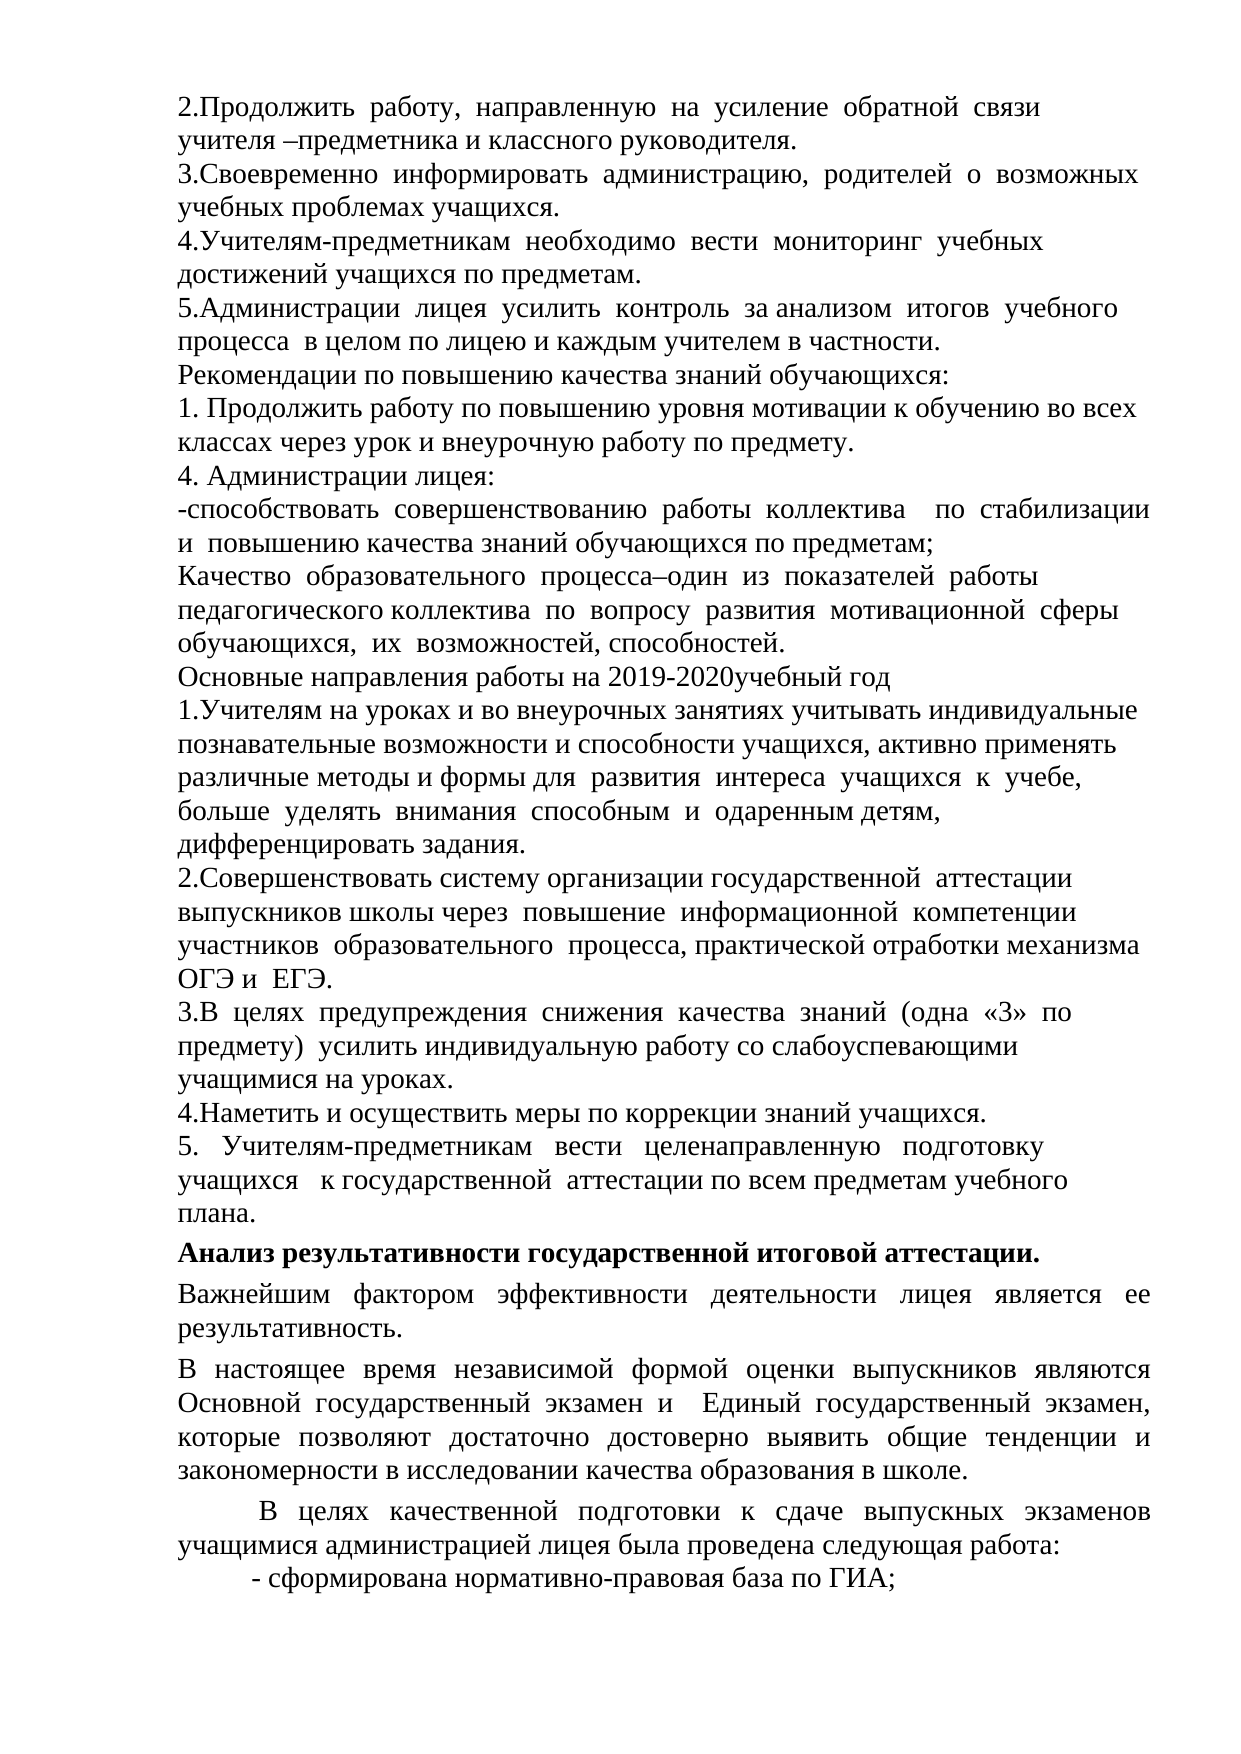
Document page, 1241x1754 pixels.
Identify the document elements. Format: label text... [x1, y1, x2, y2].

text 2.Совершенствовать систему организации государственной аттестации выпускников школы через повышение информационной компетенции участников образовательного процесса, практической отработки механизма ОГЭ и ЕГЭ. [177, 860, 1152, 994]
text В целях качественной подготовки к сдаче выпускных экзаменов учащимися администрацией лицея была проведена следующая работа: [177, 1493, 1152, 1561]
text -способствовать совершенствованию работы коллектива по стабилизации и повышению качества знаний обучающихся по предметам; [177, 491, 1152, 558]
text 3.В целях предупреждения снижения качества знаний (одна «3» по предмету) усилить индивидуальную работу со слабоуспевающими учащимися на уроках. [177, 994, 1152, 1095]
text Рекомендации по повышению качества знаний обучающихся: [177, 357, 1152, 391]
text 1.Учителям на уроках и во внеурочных занятиях учитывать индивидуальные познавательные возможности и способности учащихся, активно применять различные методы и формы для развития интереса учащихся к учебе, больше уделять внимания способным и одаренным детям, дифференцировать задания. [177, 692, 1152, 860]
text 4. Администрации лицея: [177, 458, 1152, 491]
text В настоящее время независимой формой оценки выпускников являются Основной государственный экзамен и Единый государственный экзамен, которые позволяют достаточно достоверно выявить общие тенденции и закономерности в исследовании качества образования в школе. [177, 1352, 1152, 1486]
text 2.Продолжить работу, направленную на усиление обратной связи учителя –предметника и классного руководителя. [177, 89, 1152, 156]
text 4.Наметить и осуществить меры по коррекции знаний учащихся. [177, 1095, 1152, 1128]
text 4.Учителям-предметникам необходимо вести мониторинг учебных достижений учащихся по предметам. [177, 223, 1152, 290]
text 1. Продолжить работу по повышению уровня мотивации к обучению во всех классах через урок и внеурочную работу по предмету. [177, 391, 1152, 458]
text 3.Своевременно информировать администрацию, родителей о возможных учебных проблемах учащихся. [177, 156, 1152, 223]
text - сформирована нормативно-правовая база по ГИА; [177, 1561, 1152, 1594]
text Анализ результативности государственной итоговой аттестации. [177, 1235, 1152, 1269]
text Качество образовательного процесса–один из показателей работы педагогического коллектива по вопросу развития мотивационной сферы обучающихся, их возможностей, способностей. [177, 558, 1152, 659]
text Важнейшим фактором эффективности деятельности лицея является ее результативность. [177, 1277, 1152, 1344]
text 5. Учителям-предметникам вести целенаправленную подготовку учащихся к государственной аттестации по всем предметам учебного плана. [177, 1128, 1152, 1229]
text Основные направления работы на 2019-2020учебный год [177, 659, 1152, 692]
text 5.Администрации лицея усилить контроль за анализом итогов учебного процесса в целом по лицею и каждым учителем в частности. [177, 290, 1152, 357]
